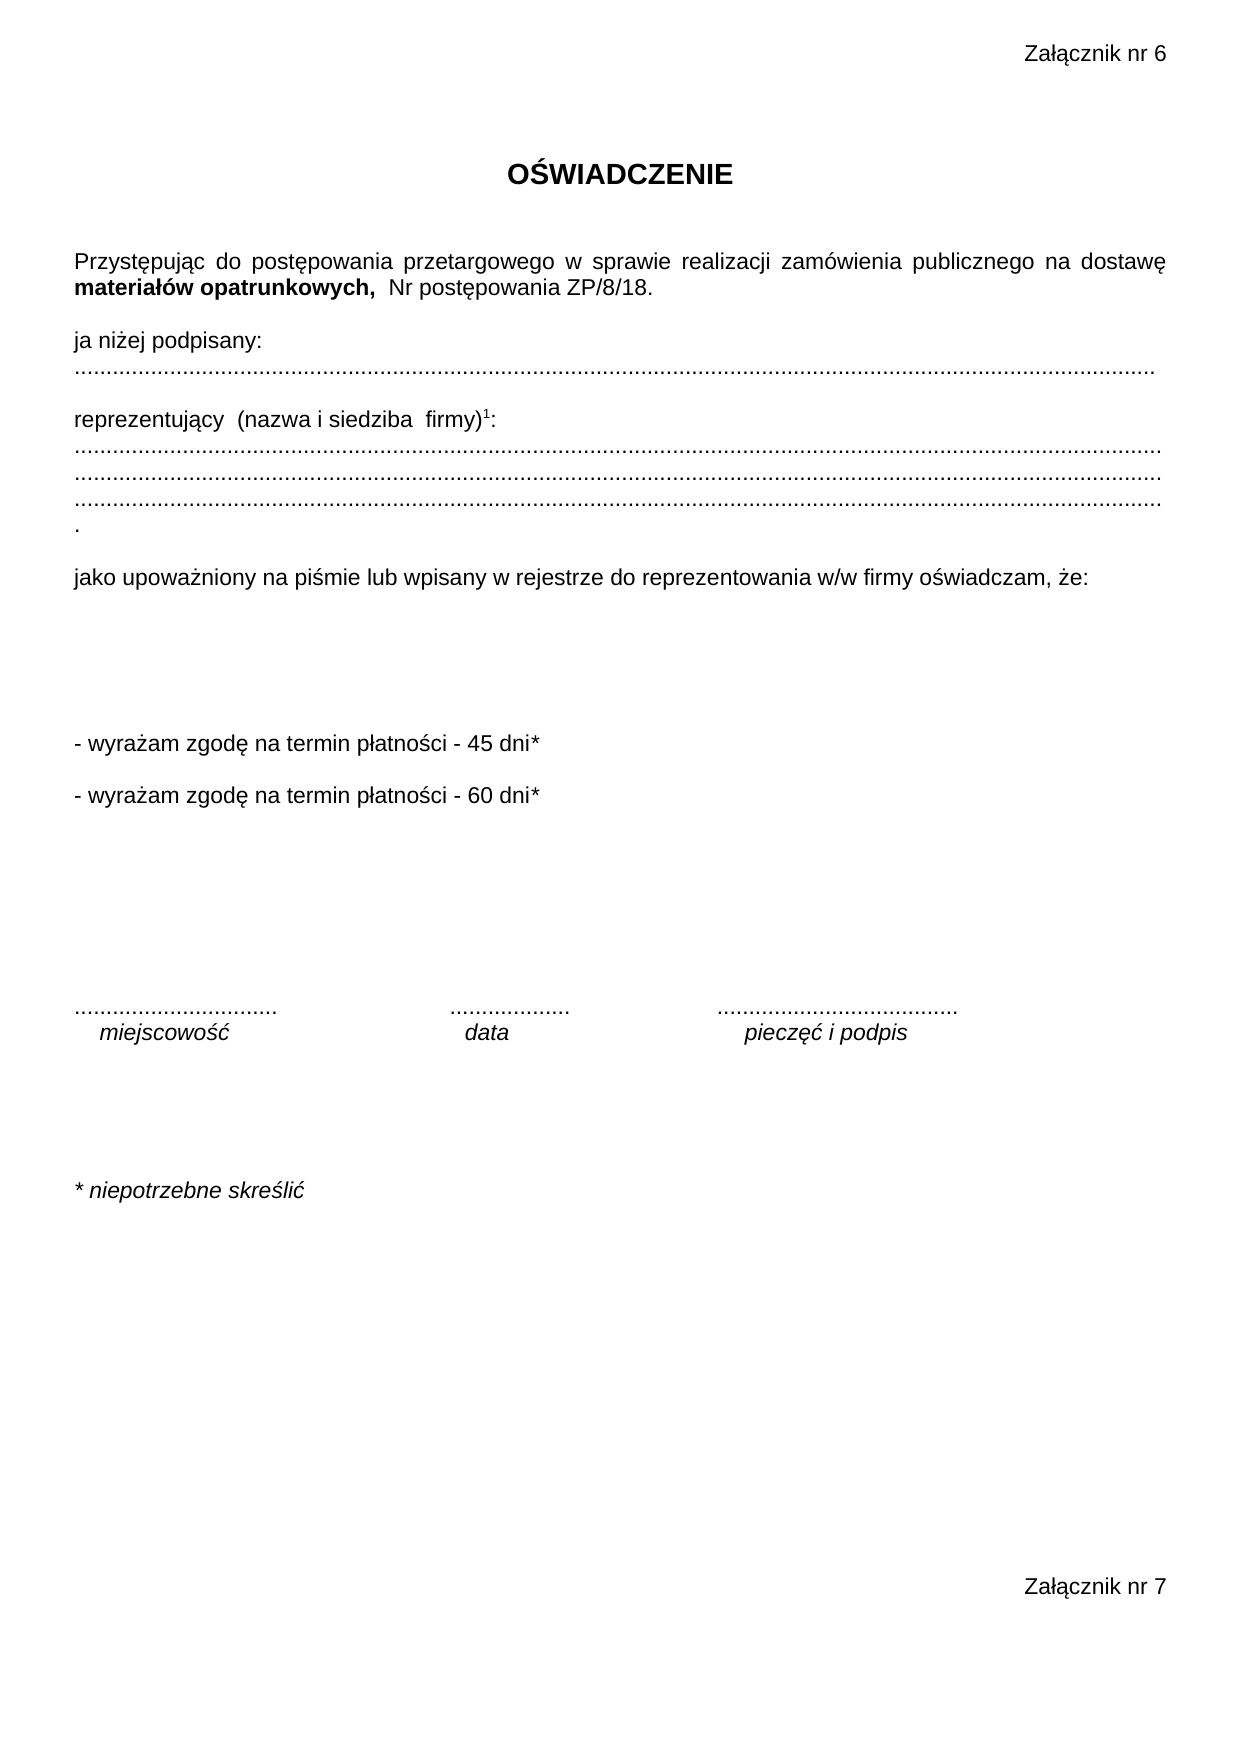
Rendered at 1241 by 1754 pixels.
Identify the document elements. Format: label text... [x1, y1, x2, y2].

text miejscowość data pieczęć i podpis [74, 1019, 1167, 1046]
text .................................................................................................................................................................................................................................................................................................................................................................................................................................................................................................................................. [74, 432, 1167, 538]
text - wyrażam zgodę na termin płatności - 45 dni* [74, 729, 1167, 756]
text jako upoważniony na piśmie lub wpisany w rejestrze do reprezentowania w/w firmy oświadczam, że: [74, 564, 1167, 591]
text * niepotrzebne skreślić [74, 1177, 1167, 1204]
text Załącznik nr 6 [74, 44, 1167, 66]
text ................................ ................... ...................................... [74, 993, 1167, 1019]
text .......................................................................................................................................................................... [74, 353, 1167, 380]
text ja niżej podpisany: [74, 327, 1167, 353]
text - wyrażam zgodę na termin płatności - 60 dni* [74, 782, 1167, 808]
text Przystępując do postępowania przetargowego w sprawie realizacji zamówienia publicznego na dostawę materiałów opatrunkowych, Nr postępowania ZP/8/18. [74, 248, 1167, 301]
text Załącznik nr 7 [74, 1573, 1167, 1599]
text reprezentujący (nazwa i siedziba firmy)1: [74, 406, 1167, 432]
text OŚWIADCZENIE [74, 157, 1167, 190]
